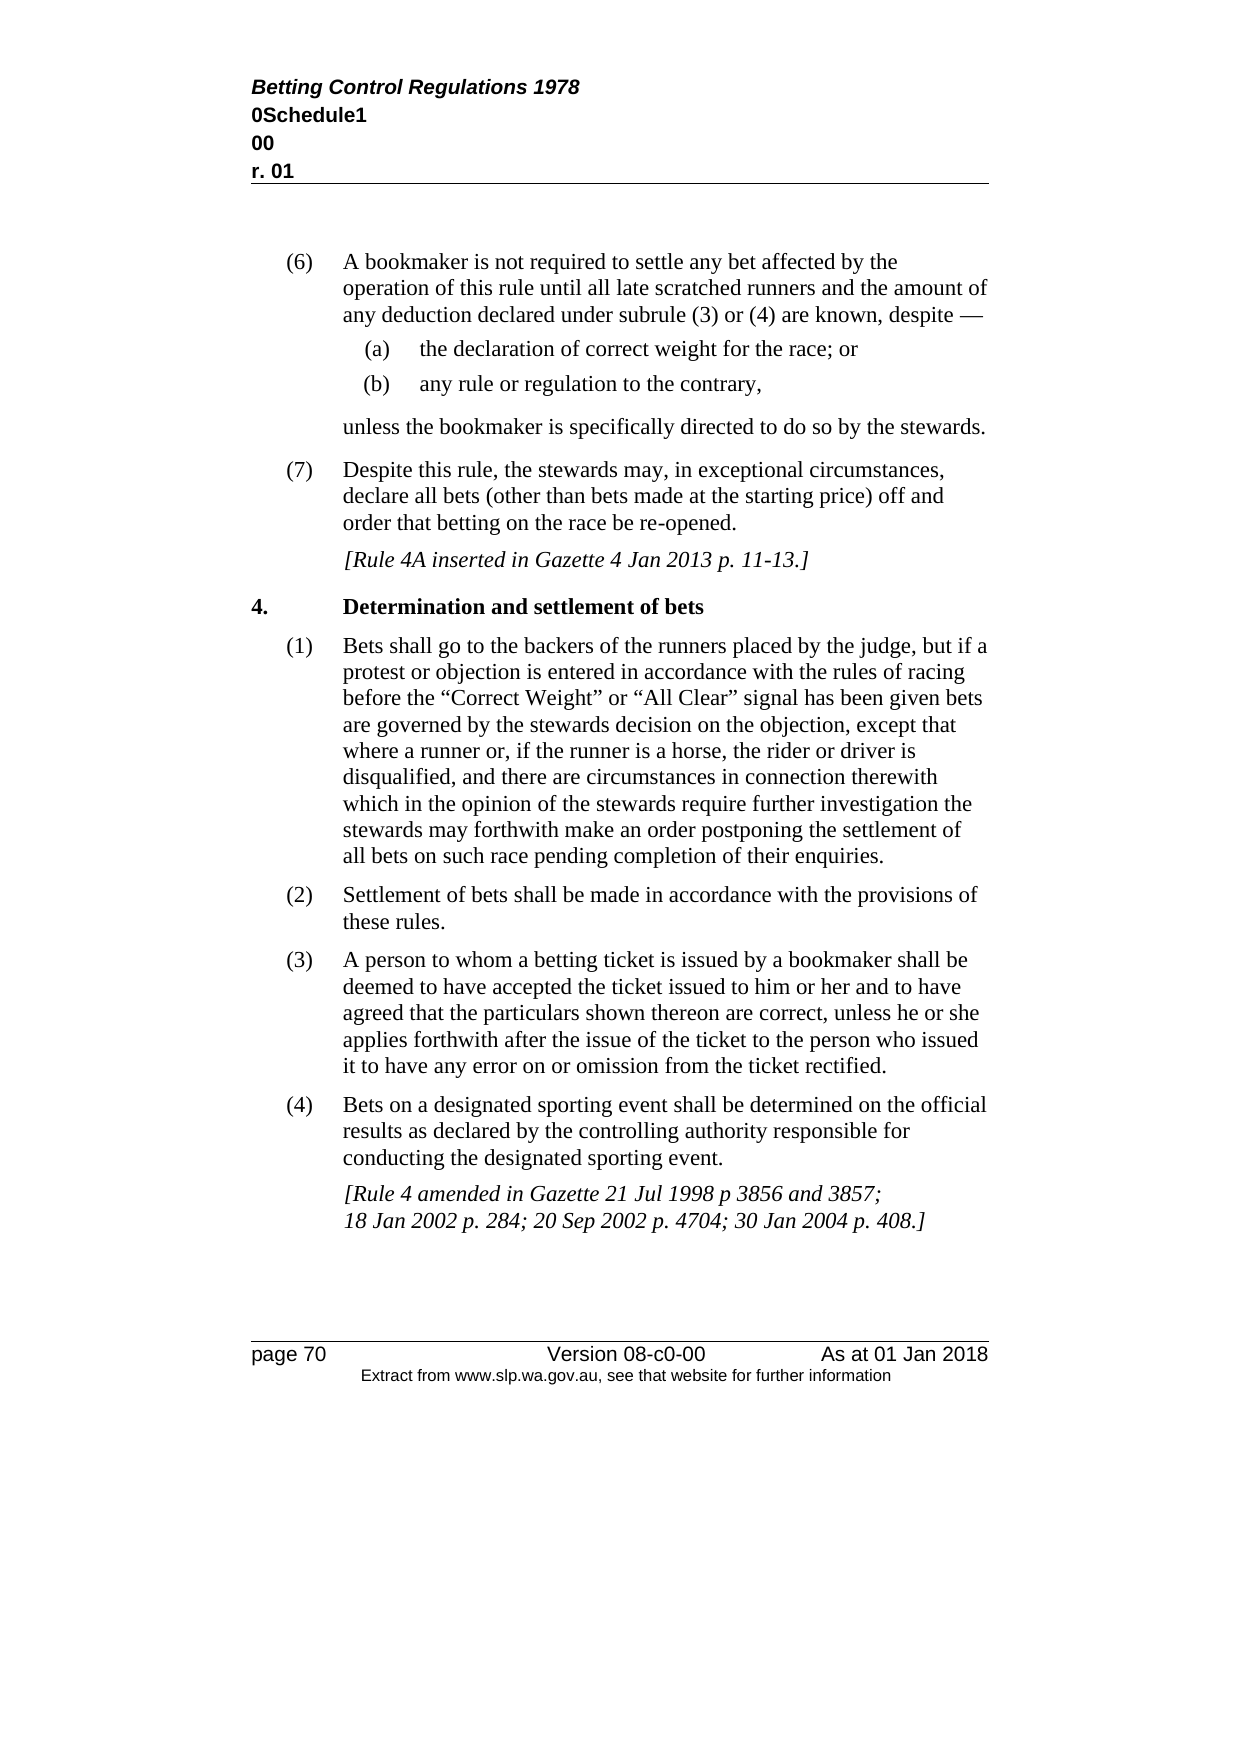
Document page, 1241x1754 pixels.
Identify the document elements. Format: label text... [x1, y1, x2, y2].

text (b) any rule or regulation to the contrary, [251, 370, 989, 396]
text [Rule 4A inserted in Gazette 4 Jan 2013 p. 11-13.] [251, 546, 989, 572]
text unless the bookmaker is specifically directed to do so by the stewards. [251, 413, 989, 439]
text (7) Despite this rule, the stewards may, in exceptional circumstances, declare all bets (other than bets made at the starting price) off and order that betting on the race be re-opened. [251, 456, 989, 535]
text (2) Settlement of bets shall be made in accordance with the provisions of these rules. [251, 881, 989, 934]
subtitle 4. Determination and settlement of bets [251, 593, 989, 619]
text (1) Bets shall go to the backers of the runners placed by the judge, but if a protest or objection is entered in accordance with the rules of racing before the “Correct Weight” or “All Clear” signal has been given bets are governed by the stewards decision on the objection, except that where a runner or, if the runner is a horse, the rider or driver is disqualified, and there are circumstances in connection therewith which in the opinion of the stewards require further investigation the stewards may forthwith make an order postponing the settlement of all bets on such race pending completion of their enquiries. [251, 632, 989, 869]
text [Rule 4 amended in Gazette 21 Jul 1998 p 3856 and 3857; 18 Jan 2002 p. 284; 20 Sep 2002 p. 4704; 30 Jan 2004 p. 408.] [251, 1180, 989, 1233]
text (4) Bets on a designated sporting event shall be determined on the official results as declared by the controlling authority responsible for conducting the designated sporting event. [251, 1091, 989, 1170]
text (a) the declaration of correct weight for the race; or [251, 335, 989, 362]
text (3) A person to whom a betting ticket is issued by a bookmaker shall be deemed to have accepted the ticket issued to him or her and to have agreed that the particulars shown thereon are correct, unless he or she applies forthwith after the issue of the ticket to the person who issued it to have any error on or omission from the ticket rectified. [251, 947, 989, 1078]
text (6) A bookmaker is not required to settle any bet affected by the operation of this rule until all late scratched runners and the amount of any deduction declared under subrule (3) or (4) are known, despite — [251, 248, 989, 327]
